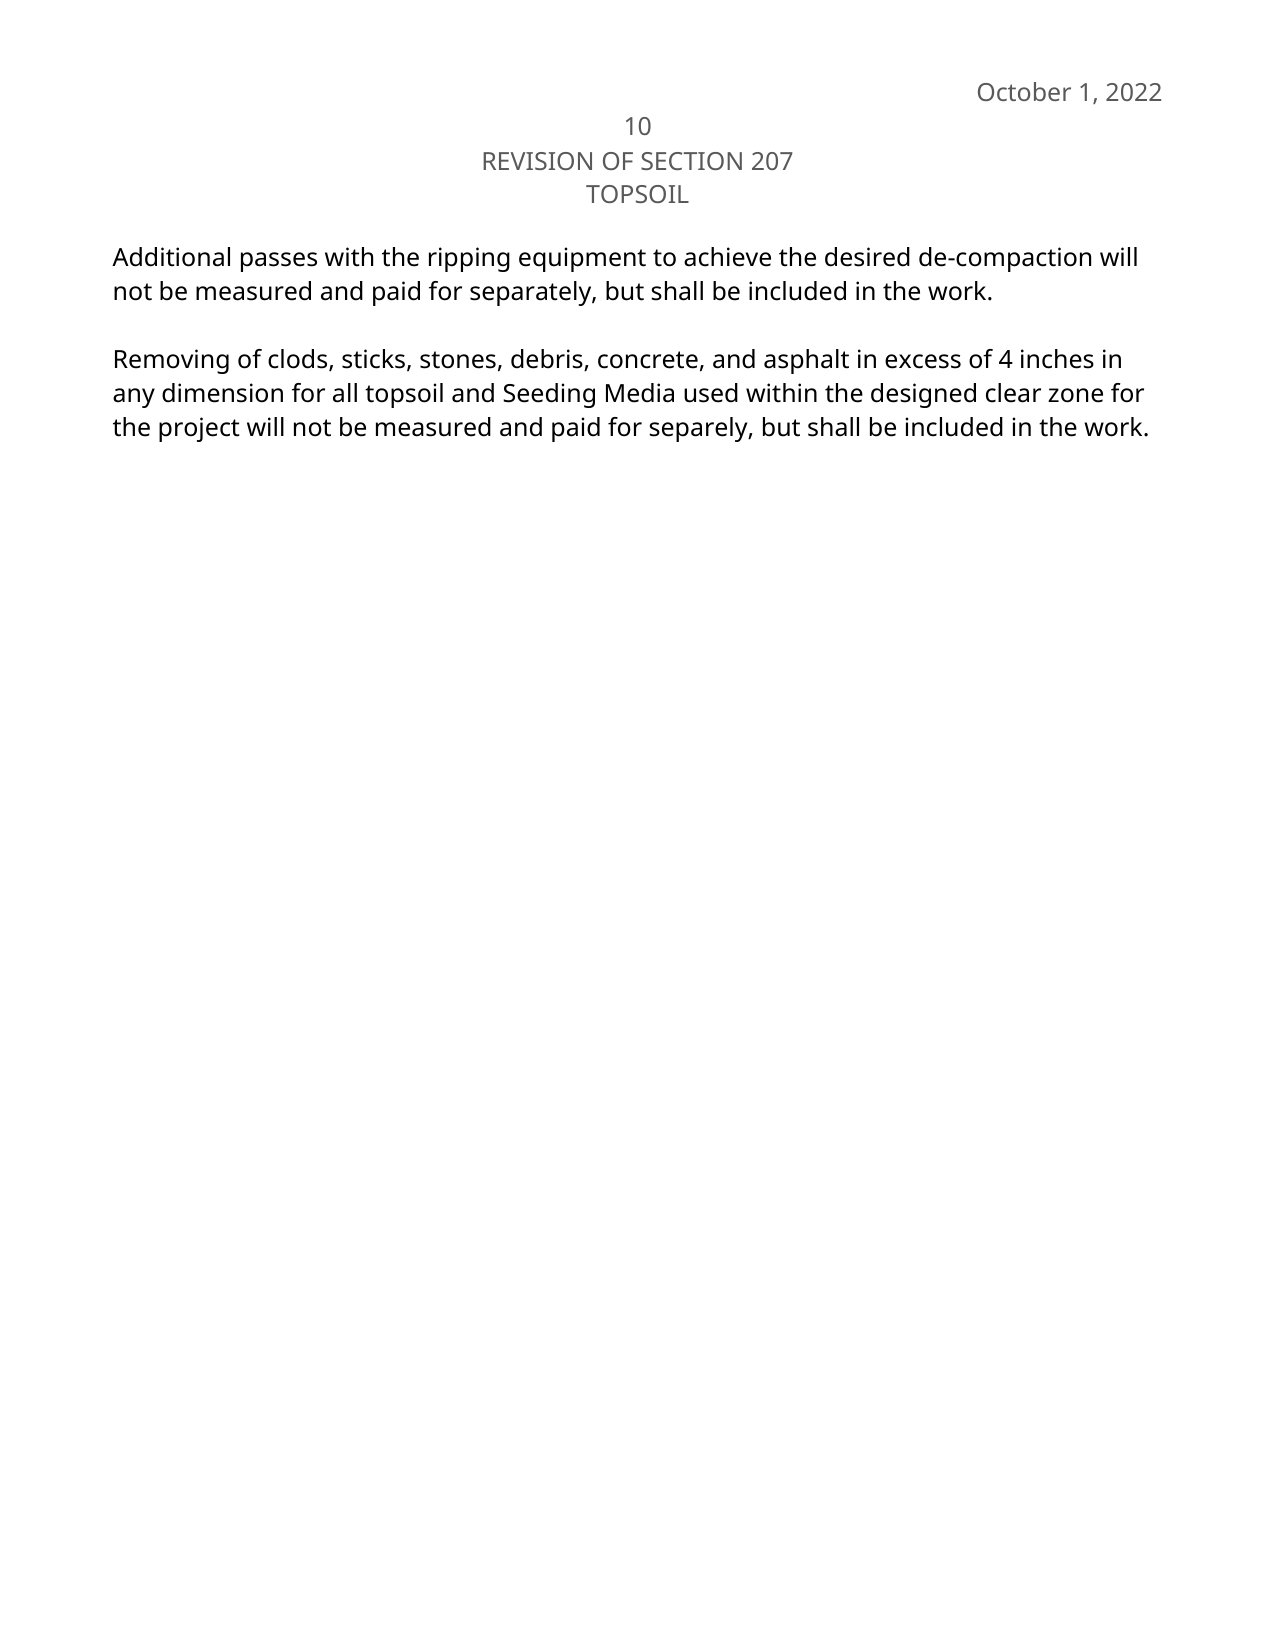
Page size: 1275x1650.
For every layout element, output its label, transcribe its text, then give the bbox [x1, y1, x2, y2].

text Additional passes with the ripping equipment to achieve the desired de-compaction will not be measured and paid for separately, but shall be included in the work. [112, 240, 1162, 308]
text Removing of clods, sticks, stones, debris, concrete, and asphalt in excess of 4 inches in any dimension for all topsoil and Seeding Media used within the designed clear zone for the project will not be measured and paid for separely, but shall be included in the work. [112, 342, 1162, 444]
